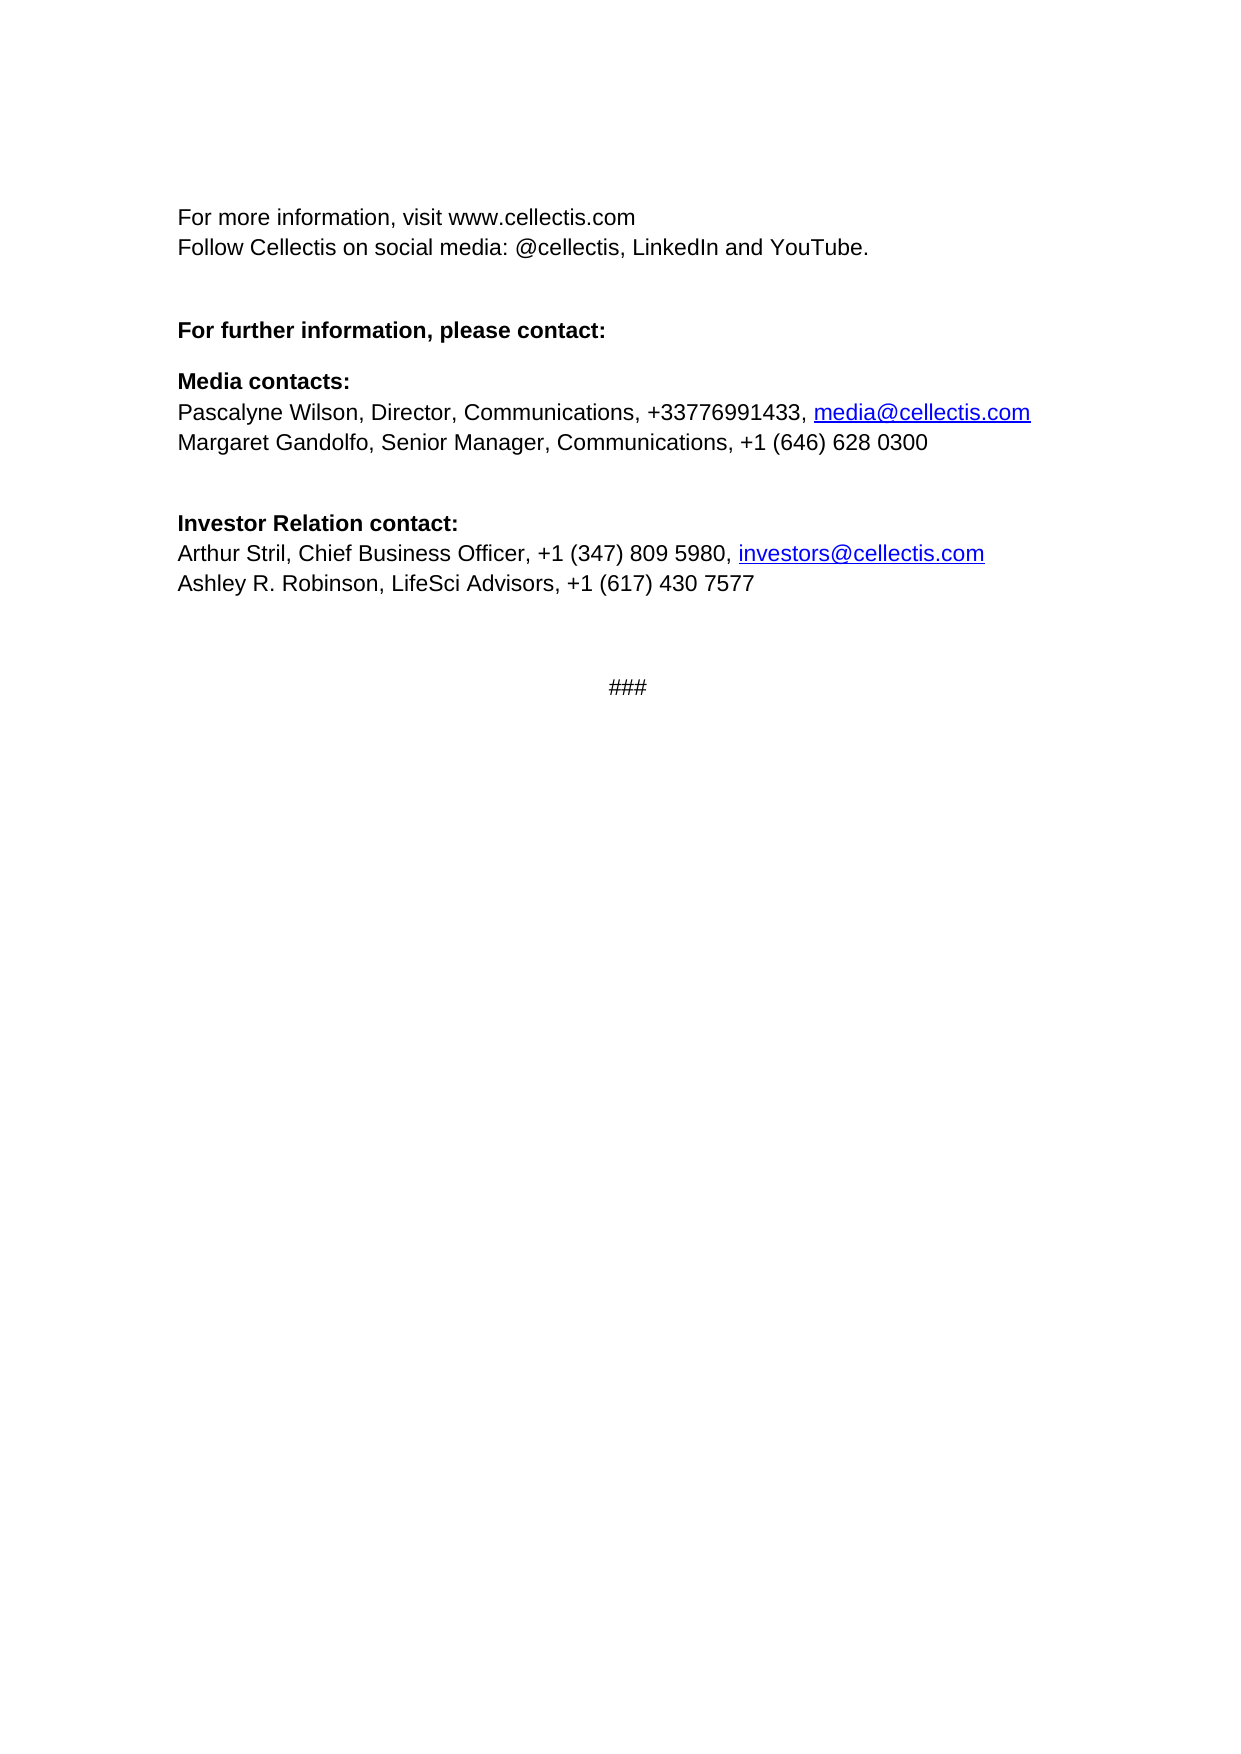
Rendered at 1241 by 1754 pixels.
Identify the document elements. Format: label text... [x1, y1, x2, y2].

text For more information, visit www.cellectis.com Follow Cellectis on social media: @cellectis, LinkedIn and YouTube. [177, 173, 1078, 292]
text ### [177, 674, 1078, 701]
text For further information, please contact: [177, 317, 1078, 344]
text Investor Relation contact: Arthur Stril, Chief Business Officer, +1 (347) 809 5980, investors@cellectis.com Ashley R. Robinson, LifeSci Advisors, +1 (617) 430 7577 [177, 480, 1078, 597]
text Media contacts: Pascalyne Wilson, Director, Communications, +33776991433, media@cellectis.com Margaret Gandolfo, Senior Manager, Communications, +1 (646) 628 0300 [177, 368, 1078, 455]
